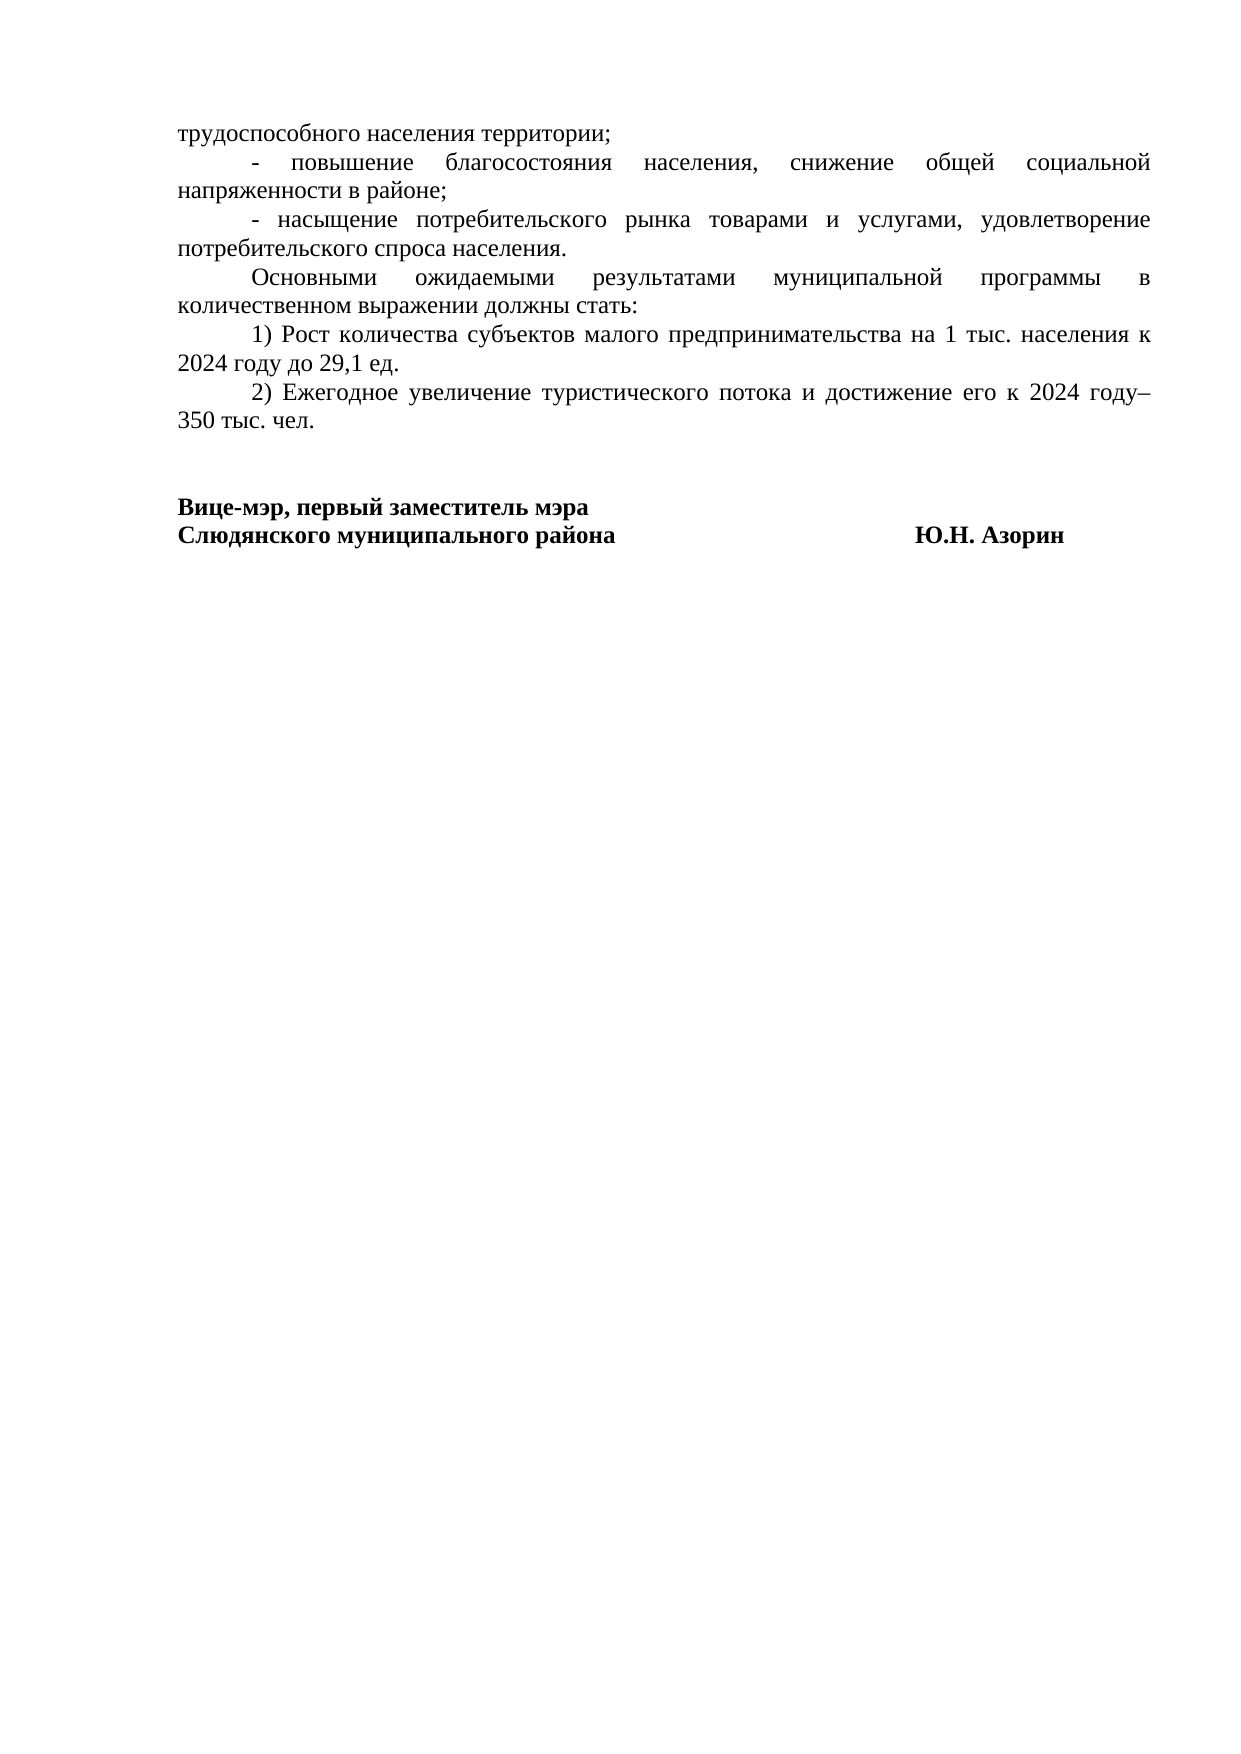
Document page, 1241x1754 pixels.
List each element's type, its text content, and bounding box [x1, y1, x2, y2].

text Вице-мэр, первый заместитель мэра [177, 492, 1152, 521]
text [177, 118, 1152, 147]
text 2) Ежегодное увеличение туристического потока и достижение его к 2024 году– 350 тыс. чел. [177, 377, 1152, 434]
text Слюдянского муниципального района Ю.Н. Азорин [177, 521, 1152, 549]
text - повышение благосостояния населения, снижение общей социальной напряженности в районе; [177, 147, 1152, 204]
text 1) Рост количества субъектов малого предпринимательства на 1 тыс. населения к 2024 году до 29,1 ед. [177, 319, 1152, 377]
text - насыщение потребительского рынка товарами и услугами, удовлетворение потребительского спроса населения. [177, 204, 1152, 262]
text Основными ожидаемыми результатами муниципальной программы в количественном выражении должны стать: [177, 262, 1152, 319]
